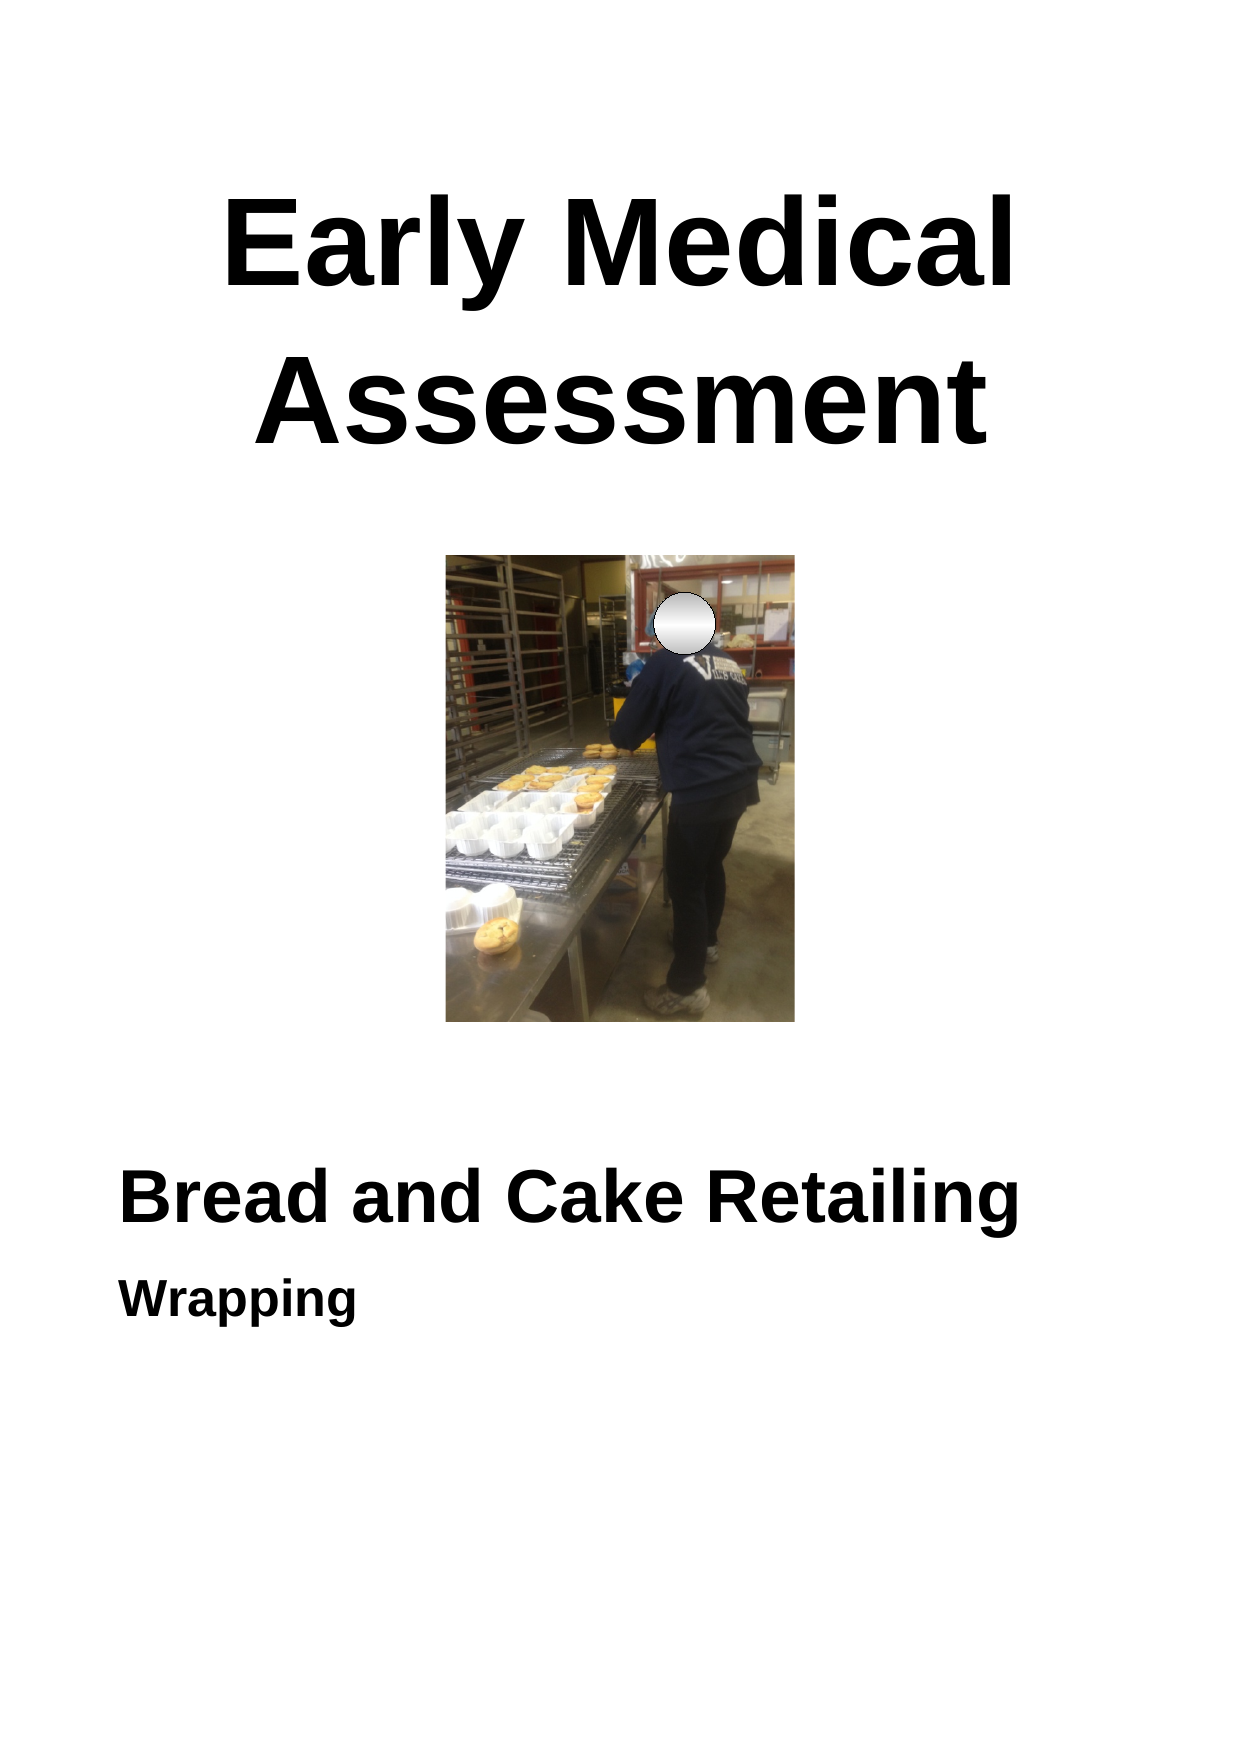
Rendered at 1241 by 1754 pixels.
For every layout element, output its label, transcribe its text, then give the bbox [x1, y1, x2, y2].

title Wrapping [118, 1267, 1122, 1327]
title Bread and Cake Retailing [118, 1152, 1122, 1238]
title Early Medical Assessment [118, 168, 1122, 470]
picture [445, 555, 795, 1022]
